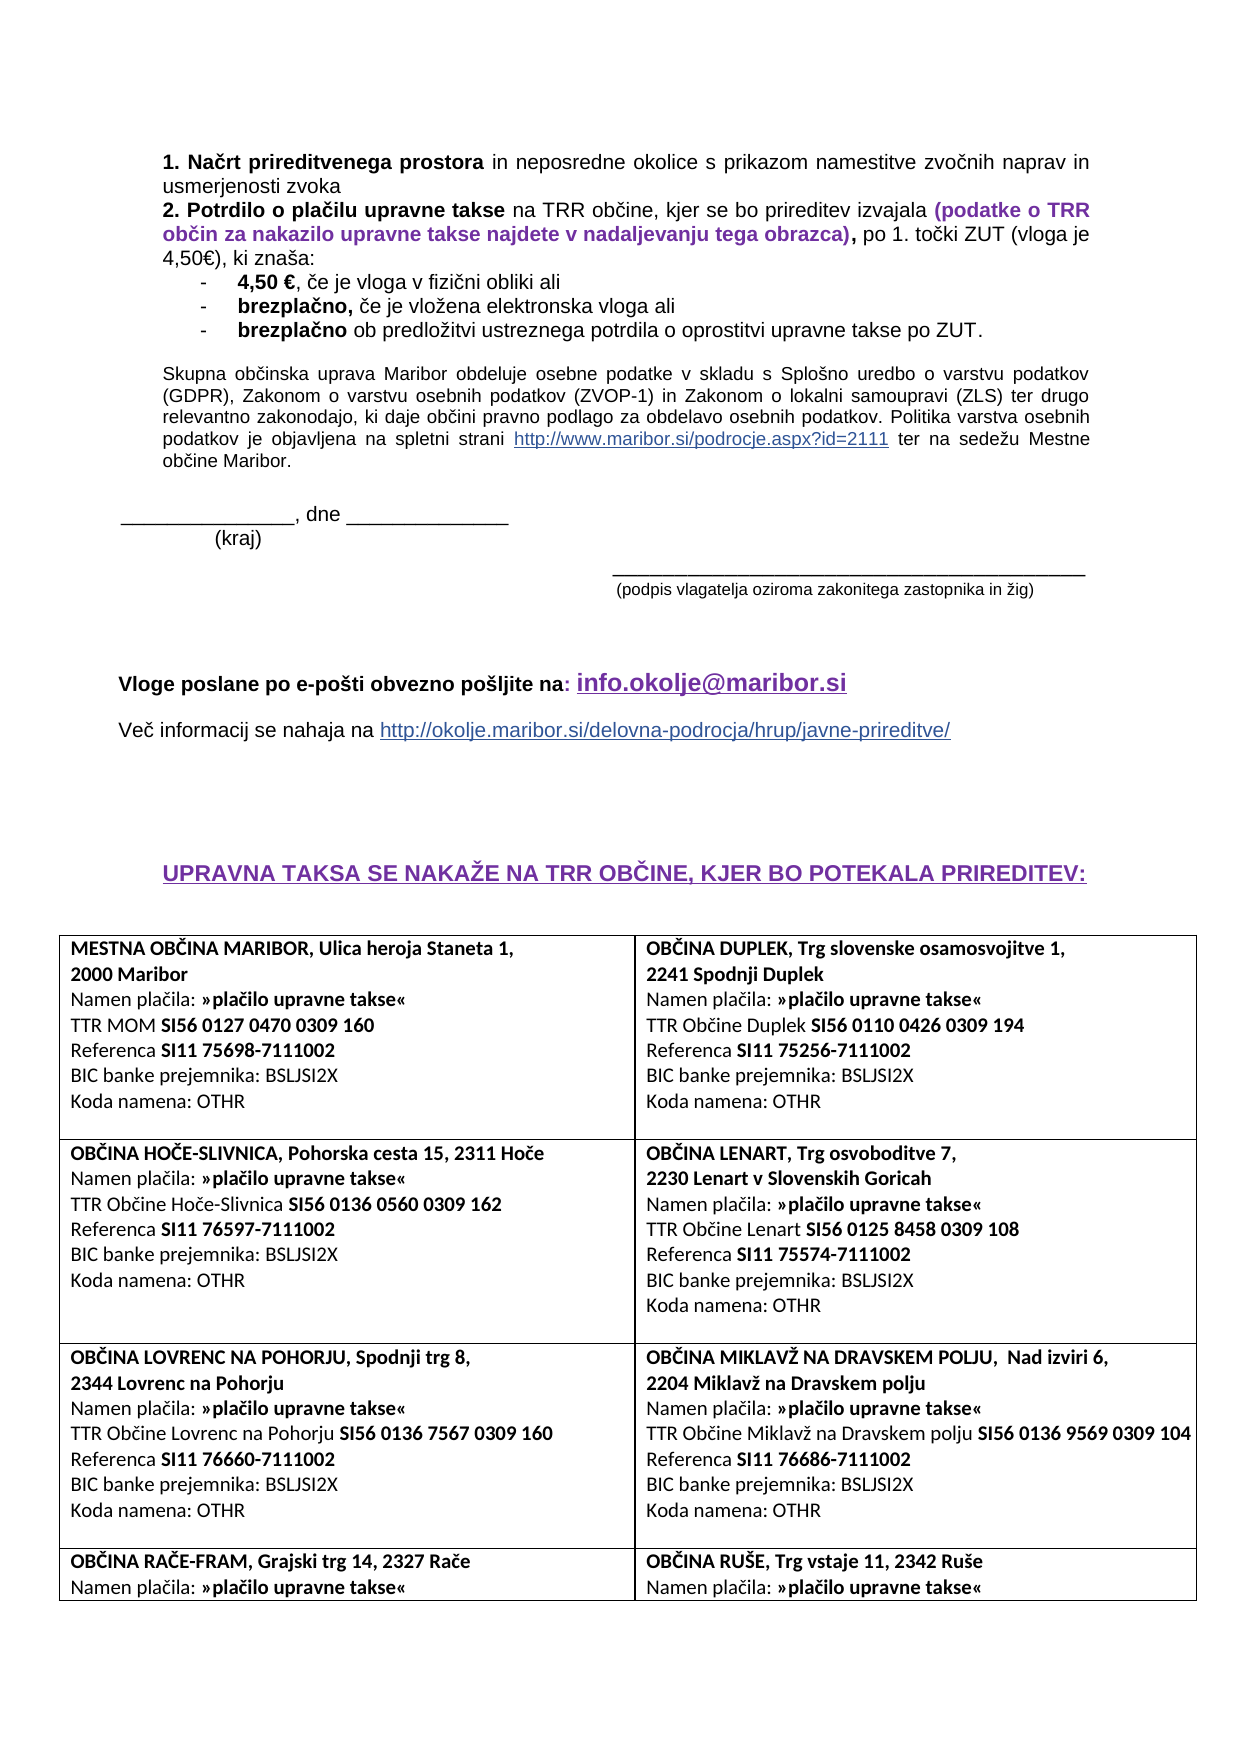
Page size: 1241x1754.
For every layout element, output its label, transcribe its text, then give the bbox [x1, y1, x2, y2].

text ______ ________________________________ [162, 549, 1090, 580]
text (kraj) [162, 526, 1090, 549]
table_header OBČINA DUPLEK, Trg slovenske osamosvojitve 1, 2241 Spodnji Duplek Namen plačila: »plačilo upravne takse« TTR Občine Duplek SI56 0110 0426 0309 194 Referenca SI11 75256-7111002 BIC banke prejemnika: BSLJSI2X Koda namena: OTHR [636, 936, 1196, 1139]
text 2. Potrdilo o plačilu upravne takse na TRR občine, kjer se bo prireditev izvajala (podatke o TRR občin za nakazilo upravne takse najdete v nadaljevanju tega obrazca), po 1. točki ZUT (vloga je 4,50€), ki znaša: [162, 198, 1090, 270]
table_cell OBČINA MIKLAVŽ NA DRAVSKEM POLJU, Nad izviri 6, 2204 Miklavž na Dravskem polju Namen plačila: »plačilo upravne takse« TTR Občine Miklavž na Dravskem polju SI56 0136 9569 0309 104 Referenca SI11 76686-7111002 BIC banke prejemnika: BSLJSI2X Koda namena: OTHR [636, 1344, 1196, 1548]
list brezplačno ob predložitvi ustreznega potrdila o oprostitvi upravne takse po ZUT. [200, 318, 1090, 342]
text (podpis vlagatelja oziroma zakonitega zastopnika in žig) [162, 580, 1090, 613]
table_cell OBČINA HOČE-SLIVNICA, Pohorska cesta 15, 2311 Hoče Namen plačila: »plačilo upravne takse« TTR Občine Hoče-Slivnica SI56 0136 0560 0309 162 Referenca SI11 76597-7111002 BIC banke prejemnika: BSLJSI2X Koda namena: OTHR [60, 1140, 634, 1343]
text UPRAVNA TAKSA SE NAKAŽE NA TRR OBČINE, KJER BO POTEKALA PRIREDITEV: [162, 860, 1090, 887]
text Več informacij se nahaja na http://okolje.maribor.si/delovna-podrocja/hrup/javne-prireditve/ [118, 718, 1090, 742]
text 1. Načrt prireditvenega prostora in neposredne okolice s prikazom namestitve zvočnih naprav in usmerjenosti zvoka [162, 150, 1090, 198]
text _______________, dne ______________ [103, 502, 1090, 526]
table_header MESTNA OBČINA MARIBOR, Ulica heroja Staneta 1, 2000 Maribor Namen plačila: »plačilo upravne takse« TTR MOM SI56 0127 0470 0309 160 Referenca SI11 75698-7111002 BIC banke prejemnika: BSLJSI2X Koda namena: OTHR [60, 936, 634, 1139]
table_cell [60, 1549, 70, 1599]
table_cell OBČINA LENART, Trg osvoboditve 7, 2230 Lenart v Slovenskih Goricah Namen plačila: »plačilo upravne takse« TTR Občine Lenart SI56 0125 8458 0309 108 Referenca SI11 75574-7111002 BIC banke prejemnika: BSLJSI2X Koda namena: OTHR [636, 1140, 1196, 1343]
list brezplačno, če je vložena elektronska vloga ali [200, 294, 1090, 318]
list 4,50 €, če je vloga v fizični obliki ali [200, 270, 1090, 294]
table_cell OBČINA LOVRENC NA POHORJU, Spodnji trg 8, 2344 Lovrenc na Pohorju Namen plačila: »plačilo upravne takse« TTR Občine Lovrenc na Pohorju SI56 0136 7567 0309 160 Referenca SI11 76660-7111002 BIC banke prejemnika: BSLJSI2X Koda namena: OTHR [60, 1344, 634, 1548]
text Vloge poslane po e-pošti obvezno pošljite na: info.okolje@maribor.si [118, 668, 1090, 697]
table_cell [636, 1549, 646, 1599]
text Skupna občinska uprava Maribor obdeluje osebne podatke v skladu s Splošno uredbo o varstvu podatkov (GDPR), Zakonom o varstvu osebnih podatkov (ZVOP-1) in Zakonom o lokalni samoupravi (ZLS) ter drugo relevantno zakonodajo, ki daje občini pravno podlago za obdelavo osebnih podatkov. Politika varstva osebnih podatkov je objavljena na spletni strani http://www.maribor.si/podrocje.aspx?id=2111 ter na sedežu Mestne občine Maribor. [162, 363, 1090, 471]
